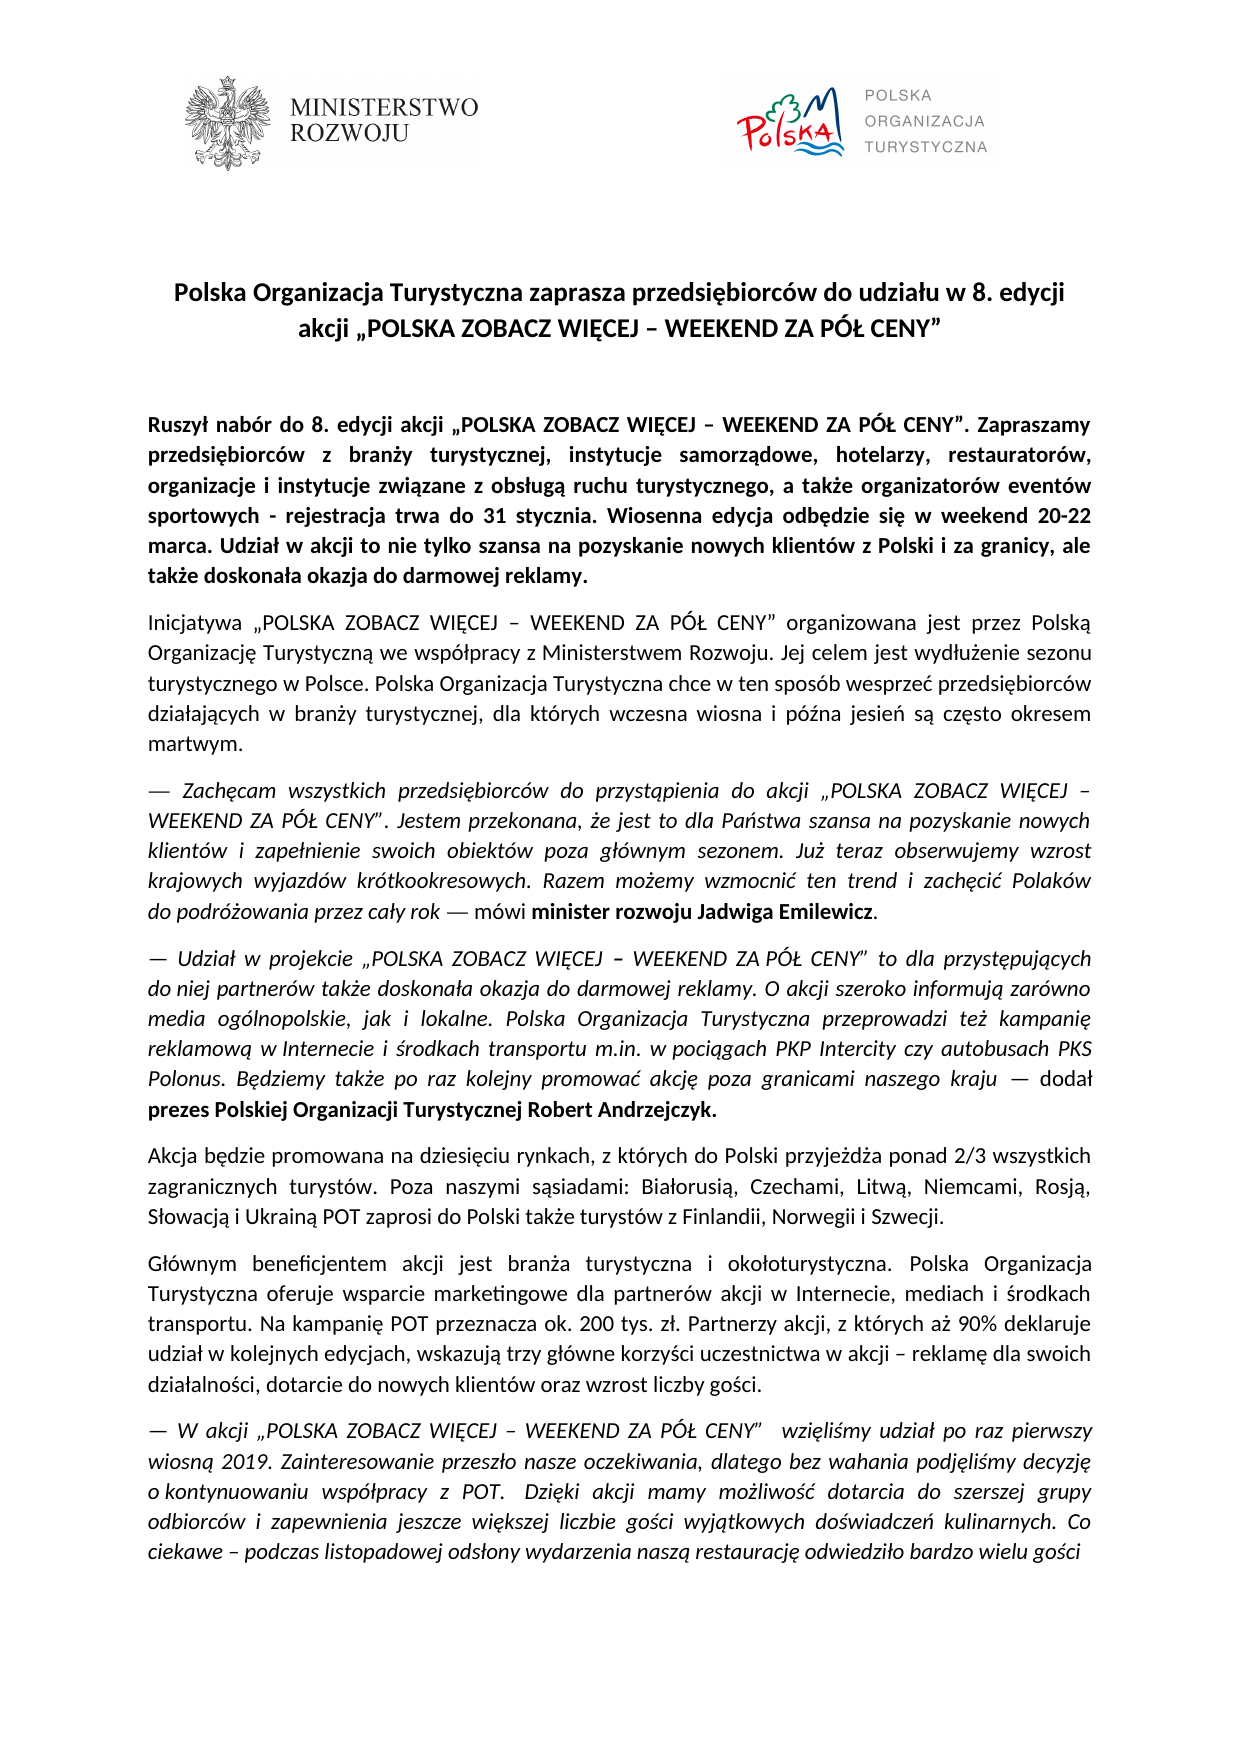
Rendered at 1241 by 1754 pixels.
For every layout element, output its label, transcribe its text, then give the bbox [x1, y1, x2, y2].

picture [724, 73, 1000, 171]
text — W akcji „POLSKA ZOBACZ WIĘCEJ – WEEKEND ZA PÓŁ CENY” wzięliśmy udział po raz pierwszy wiosną 2019. Zainteresowanie przeszło nasze oczekiwania, dlatego bez wahania podjęliśmy decyzję o kontynuowaniu współpracy z POT. Dzięki akcji mamy możliwość dotarcia do szerszej grupy odbiorców i zapewnienia jeszcze większej liczbie gości wyjątkowych doświadczeń kulinarnych. Co ciekawe – podczas listopadowej odsłony wydarzenia naszą restaurację odwiedziło bardzo wielu gości [148, 1417, 1093, 1565]
picture [183, 73, 481, 171]
text — Udział w projekcie „POLSKA ZOBACZ WIĘCEJ – WEEKEND ZA PÓŁ CENY” to dla przystępujących do niej partnerów także doskonała okazja do darmowej reklamy. O akcji szeroko informują zarówno media ogólnopolskie, jak i lokalne. Polska Organizacja Turystyczna przeprowadzi też kampanię reklamową w Internecie i środkach transportu m.in. w pociągach PKP Intercity czy autobusach PKS Polonus. Będziemy także po raz kolejny promować akcję poza granicami naszego kraju — dodał prezes Polskiej Organizacji Turystycznej Robert Andrzejczyk. [148, 944, 1093, 1123]
text Polska Organizacja Turystyczna zaprasza przedsiębiorców do udziału w 8. edycji akcji „POLSKA ZOBACZ WIĘCEJ – WEEKEND ZA PÓŁ CENY” [148, 276, 1093, 344]
text — Zachęcam wszystkich przedsiębiorców do przystąpienia do akcji „POLSKA ZOBACZ WIĘCEJ – WEEKEND ZA PÓŁ CENY”. Jestem przekonana, że jest to dla Państwa szansa na pozyskanie nowych klientów i zapełnienie swoich obiektów poza głównym sezonem. Już teraz obserwujemy wzrost krajowych wyjazdów krótkookresowych. Razem możemy wzmocnić ten trend i zachęcić Polaków do podróżowania przez cały rok — mówi minister rozwoju Jadwiga Emilewicz. [148, 776, 1093, 925]
text Akcja będzie promowana na dziesięciu rynkach, z których do Polski przyjeżdża ponad 2/3 wszystkich zagranicznych turystów. Poza naszymi sąsiadami: Białorusią, Czechami, Litwą, Niemcami, Rosją, Słowacją i Ukrainą POT zaprosi do Polski także turystów z Finlandii, Norwegii i Szwecji. [148, 1142, 1093, 1230]
text Głównym beneficjentem akcji jest branża turystyczna i okołoturystyczna. Polska Organizacja Turystyczna oferuje wsparcie marketingowe dla partnerów akcji w Internecie, mediach i środkach transportu. Na kampanię POT przeznacza ok. 200 tys. zł. Partnerzy akcji, z których aż 90% deklaruje udział w kolejnych edycjach, wskazują trzy główne korzyści uczestnictwa w akcji – reklamę dla swoich działalności, dotarcie do nowych klientów oraz wzrost liczby gości. [148, 1249, 1093, 1398]
text Inicjatywa „POLSKA ZOBACZ WIĘCEJ – WEEKEND ZA PÓŁ CENY” organizowana jest przez Polską Organizację Turystyczną we współpracy z Ministerstwem Rozwoju. Jej celem jest wydłużenie sezonu turystycznego w Polsce. Polska Organizacja Turystyczna chce w ten sposób wesprzeć przedsiębiorców działających w branży turystycznej, dla których wczesna wiosna i późna jesień są często okresem martwym. [148, 608, 1093, 757]
text Ruszył nabór do 8. edycji akcji „POLSKA ZOBACZ WIĘCEJ – WEEKEND ZA PÓŁ CENY”. Zapraszamy przedsiębiorców z branży turystycznej, instytucje samorządowe, hotelarzy, restauratorów, organizacje i instytucje związane z obsługą ruchu turystycznego, a także organizatorów eventów sportowych - rejestracja trwa do 31 stycznia. Wiosenna edycja odbędzie się w weekend 20-22 marca. Udział w akcji to nie tylko szansa na pozyskanie nowych klientów z Polski i za granicy, ale także doskonała okazja do darmowej reklamy. [148, 410, 1093, 589]
